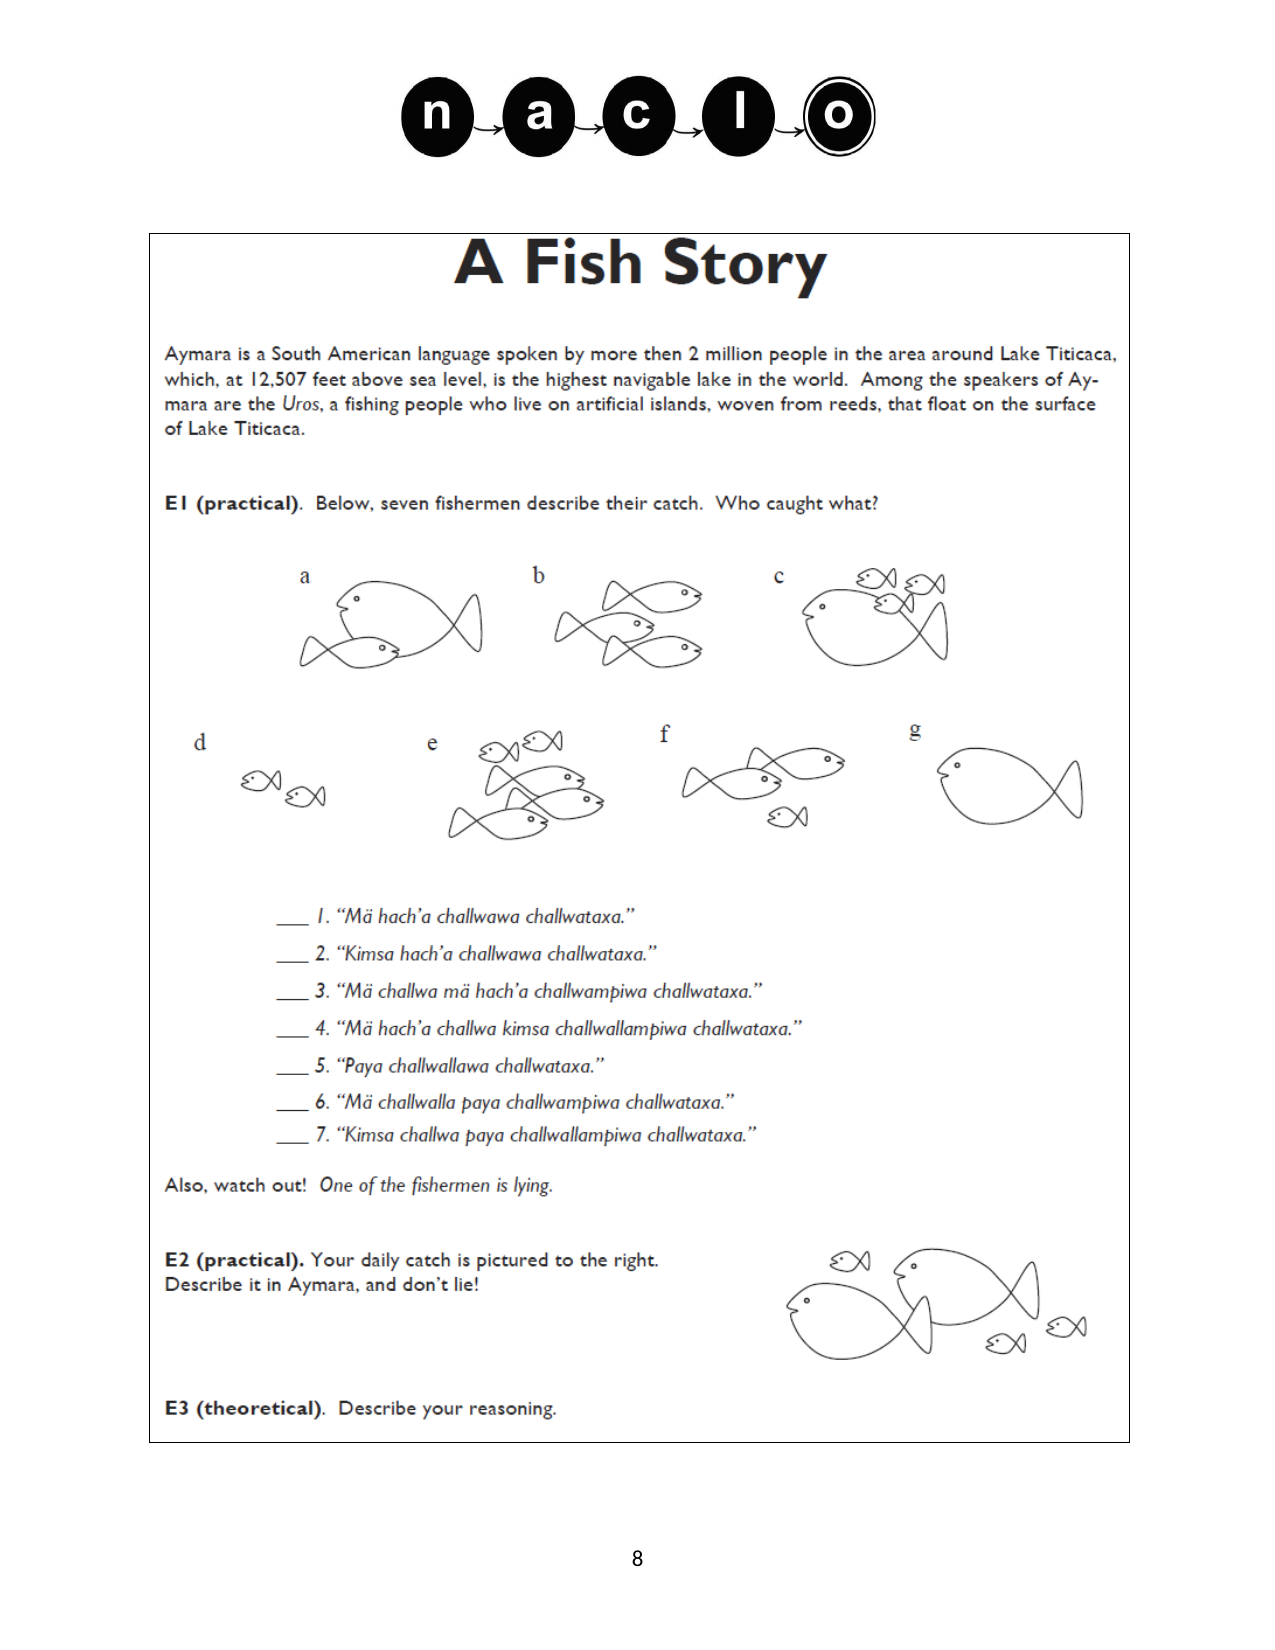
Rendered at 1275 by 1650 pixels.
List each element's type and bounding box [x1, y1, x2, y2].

picture [390, 59, 885, 174]
